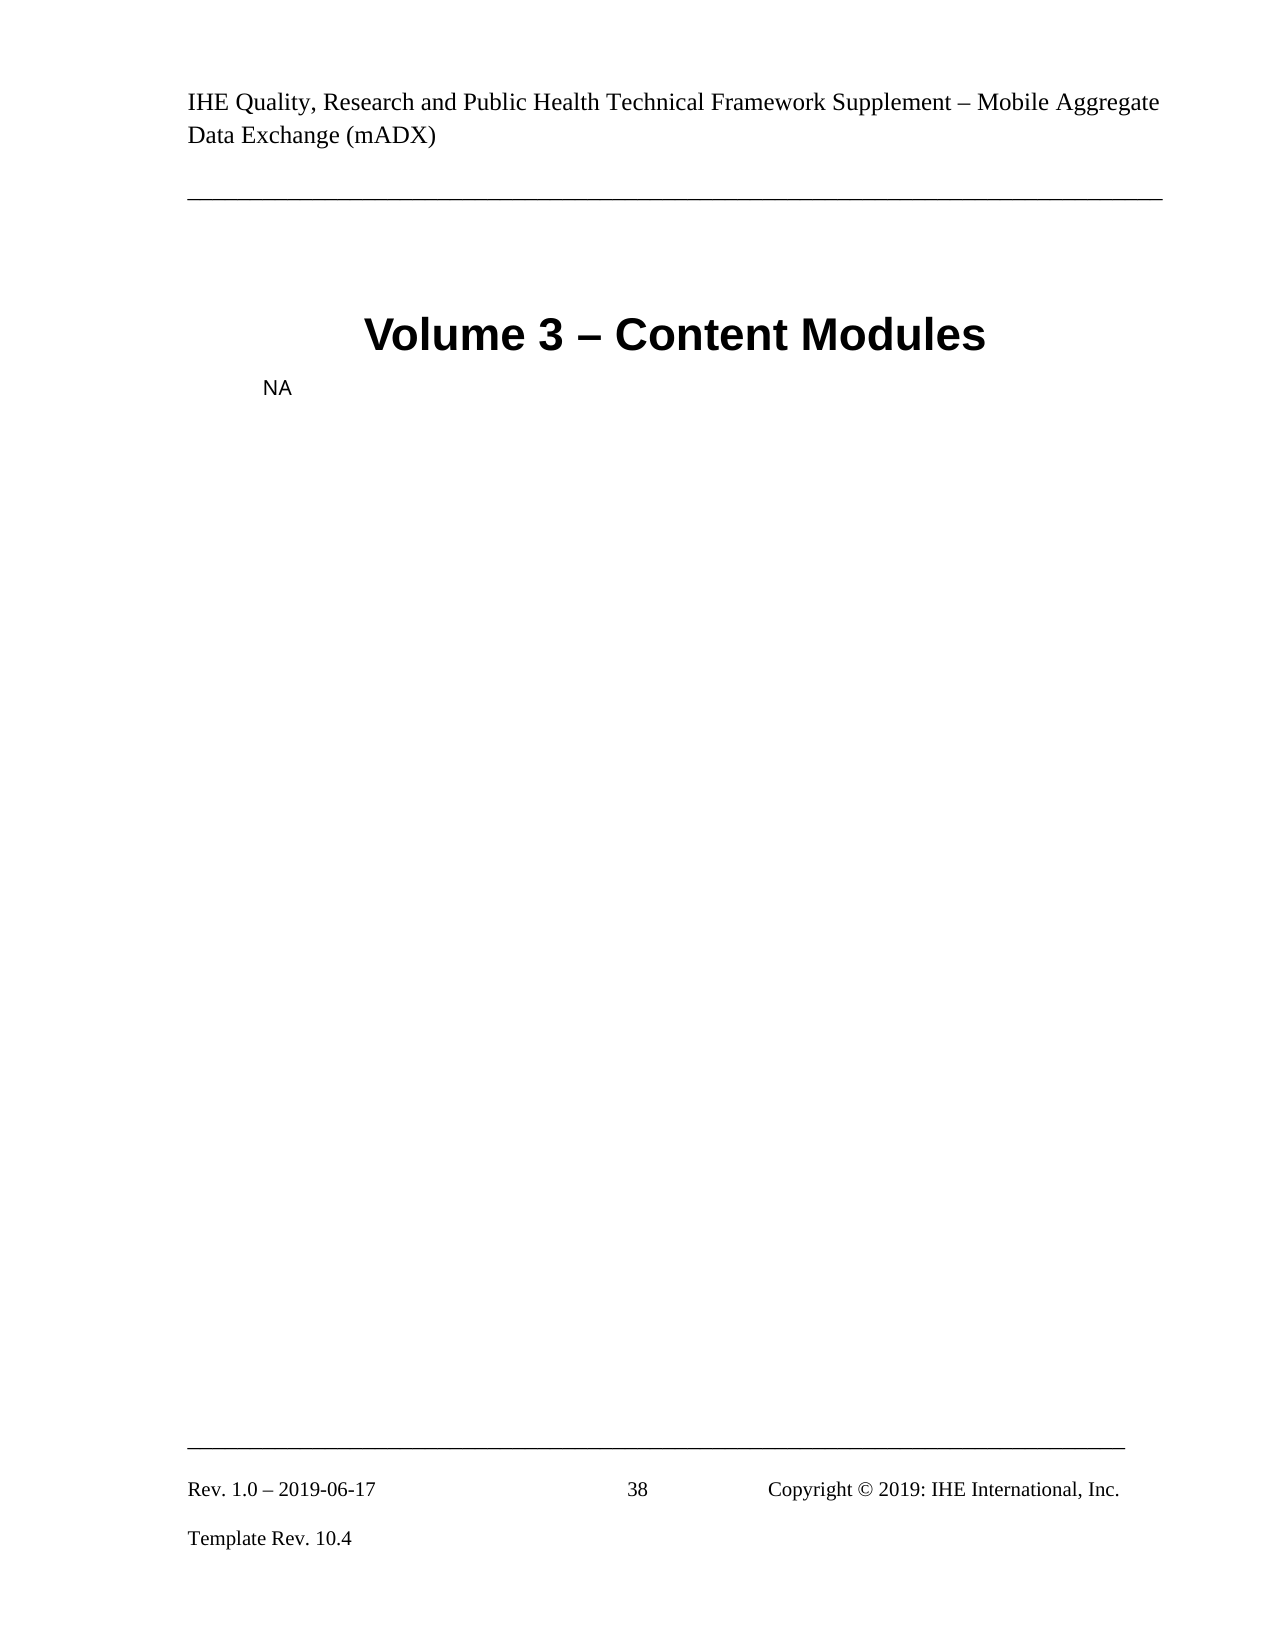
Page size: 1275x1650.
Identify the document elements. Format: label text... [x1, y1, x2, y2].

text NA [262, 374, 1162, 401]
title Volume 3 – Content Modules [187, 307, 1162, 360]
